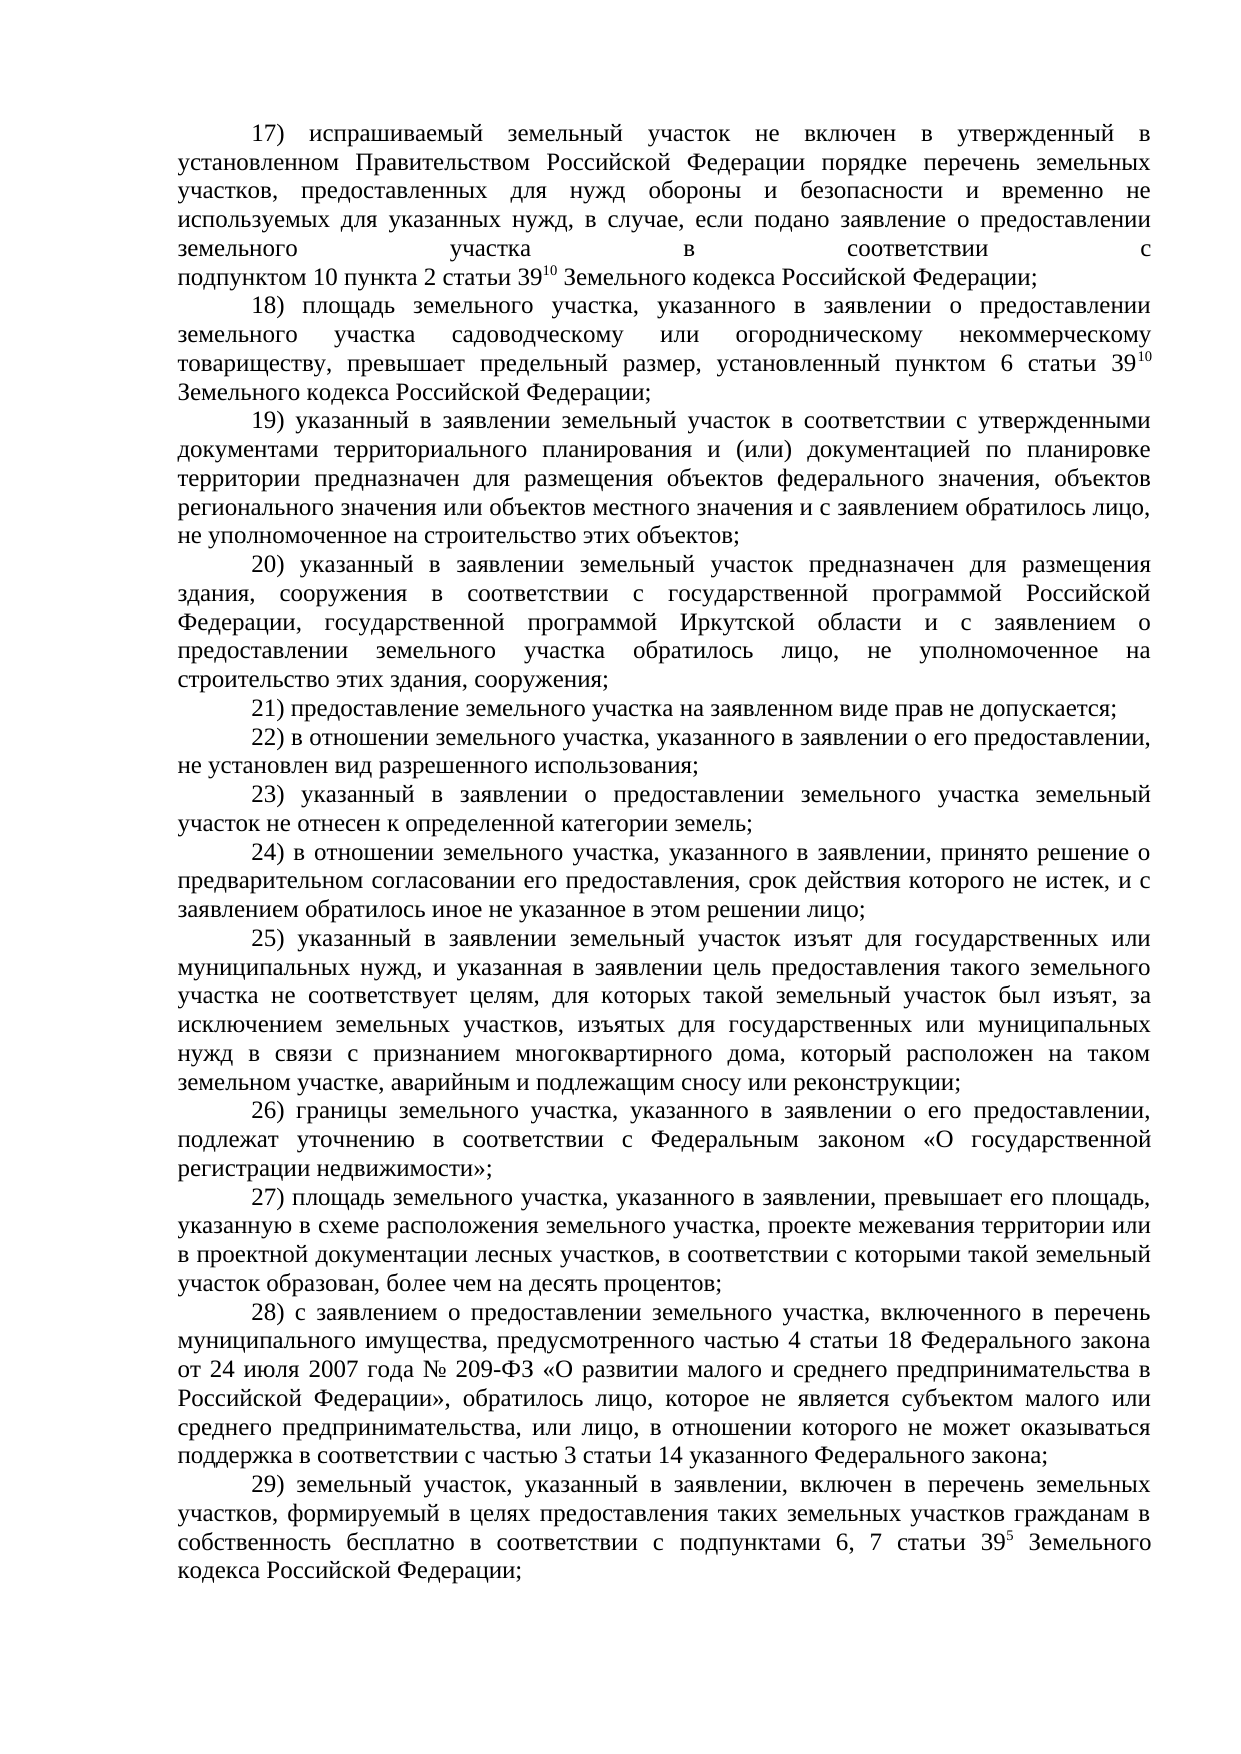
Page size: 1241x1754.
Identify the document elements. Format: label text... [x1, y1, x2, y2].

text 23) указанный в заявлении о предоставлении земельного участка земельный участок не отнесен к определенной категории земель; [177, 779, 1152, 837]
text 22) в отношении земельного участка, указанного в заявлении о его предоставлении, не установлен вид разрешенного использования; [177, 722, 1152, 779]
text 20) указанный в заявлении земельный участок предназначен для размещения здания, сооружения в соответствии с государственной программой Российской Федерации, государственной программой Иркутской области и с заявлением о предоставлении земельного участка обратилось лицо, не уполномоченное на строительство этих здания, сооружения; [177, 549, 1152, 693]
text 26) границы земельного участка, указанного в заявлении о его предоставлении, подлежат уточнению в соответствии с Федеральным законом «О государственной регистрации недвижимости»; [177, 1096, 1152, 1182]
text 19) указанный в заявлении земельный участок в соответствии с утвержденными документами территориального планирования и (или) документацией по планировке территории предназначен для размещения объектов федерального значения, объектов регионального значения или объектов местного значения и с заявлением обратилось лицо, не уполномоченное на строительство этих объектов; [177, 406, 1152, 549]
text 24) в отношении земельного участка, указанного в заявлении, принято решение о предварительном согласовании его предоставления, срок действия которого не истек, и с заявлением обратилось иное не указанное в этом решении лицо; [177, 837, 1152, 923]
text 21) предоставление земельного участка на заявленном виде прав не допускается; [177, 693, 1152, 722]
text 17) испрашиваемый земельный участок не включен в утвержденный в установленном Правительством Российской Федерации порядке перечень земельных участков, предоставленных для нужд обороны и безопасности и временно не используемых для указанных нужд, в случае, если подано заявление о предоставлении земельного участка в соответствии с подпунктом 10 пункта 2 статьи 3910 Земельного кодекса Российской Федерации; [177, 118, 1152, 291]
text 29) земельный участок, указанный в заявлении, включен в перечень земельных участков, формируемый в целях предоставления таких земельных участков гражданам в собственность бесплатно в соответствии с подпунктами 6, 7 статьи 395 Земельного кодекса Российской Федерации; [177, 1469, 1152, 1584]
text 27) площадь земельного участка, указанного в заявлении, превышает его площадь, указанную в схеме расположения земельного участка, проекте межевания территории или в проектной документации лесных участков, в соответствии с которыми такой земельный участок образован, более чем на десять процентов; [177, 1182, 1152, 1297]
text 18) площадь земельного участка, указанного в заявлении о предоставлении земельного участка садоводческому или огородническому некоммерческому товариществу, превышает предельный размер, установленный пунктом 6 статьи 3910 Земельного кодекса Российской Федерации; [177, 291, 1152, 406]
text 28) с заявлением о предоставлении земельного участка, включенного в перечень муниципального имущества, предусмотренного частью 4 статьи 18 Федерального закона от 24 июля 2007 года № 209-ФЗ «О развитии малого и среднего предпринимательства в Российской Федерации», обратилось лицо, которое не является субъектом малого или среднего предпринимательства, или лицо, в отношении которого не может оказываться поддержка в соответствии с частью 3 статьи 14 указанного Федерального закона; [177, 1297, 1152, 1469]
text 25) указанный в заявлении земельный участок изъят для государственных или муниципальных нужд, и указанная в заявлении цель предоставления такого земельного участка не соответствует целям, для которых такой земельный участок был изъят, за исключением земельных участков, изъятых для государственных или муниципальных нужд в связи с признанием многоквартирного дома, который расположен на таком земельном участке, аварийным и подлежащим сносу или реконструкции; [177, 923, 1152, 1096]
